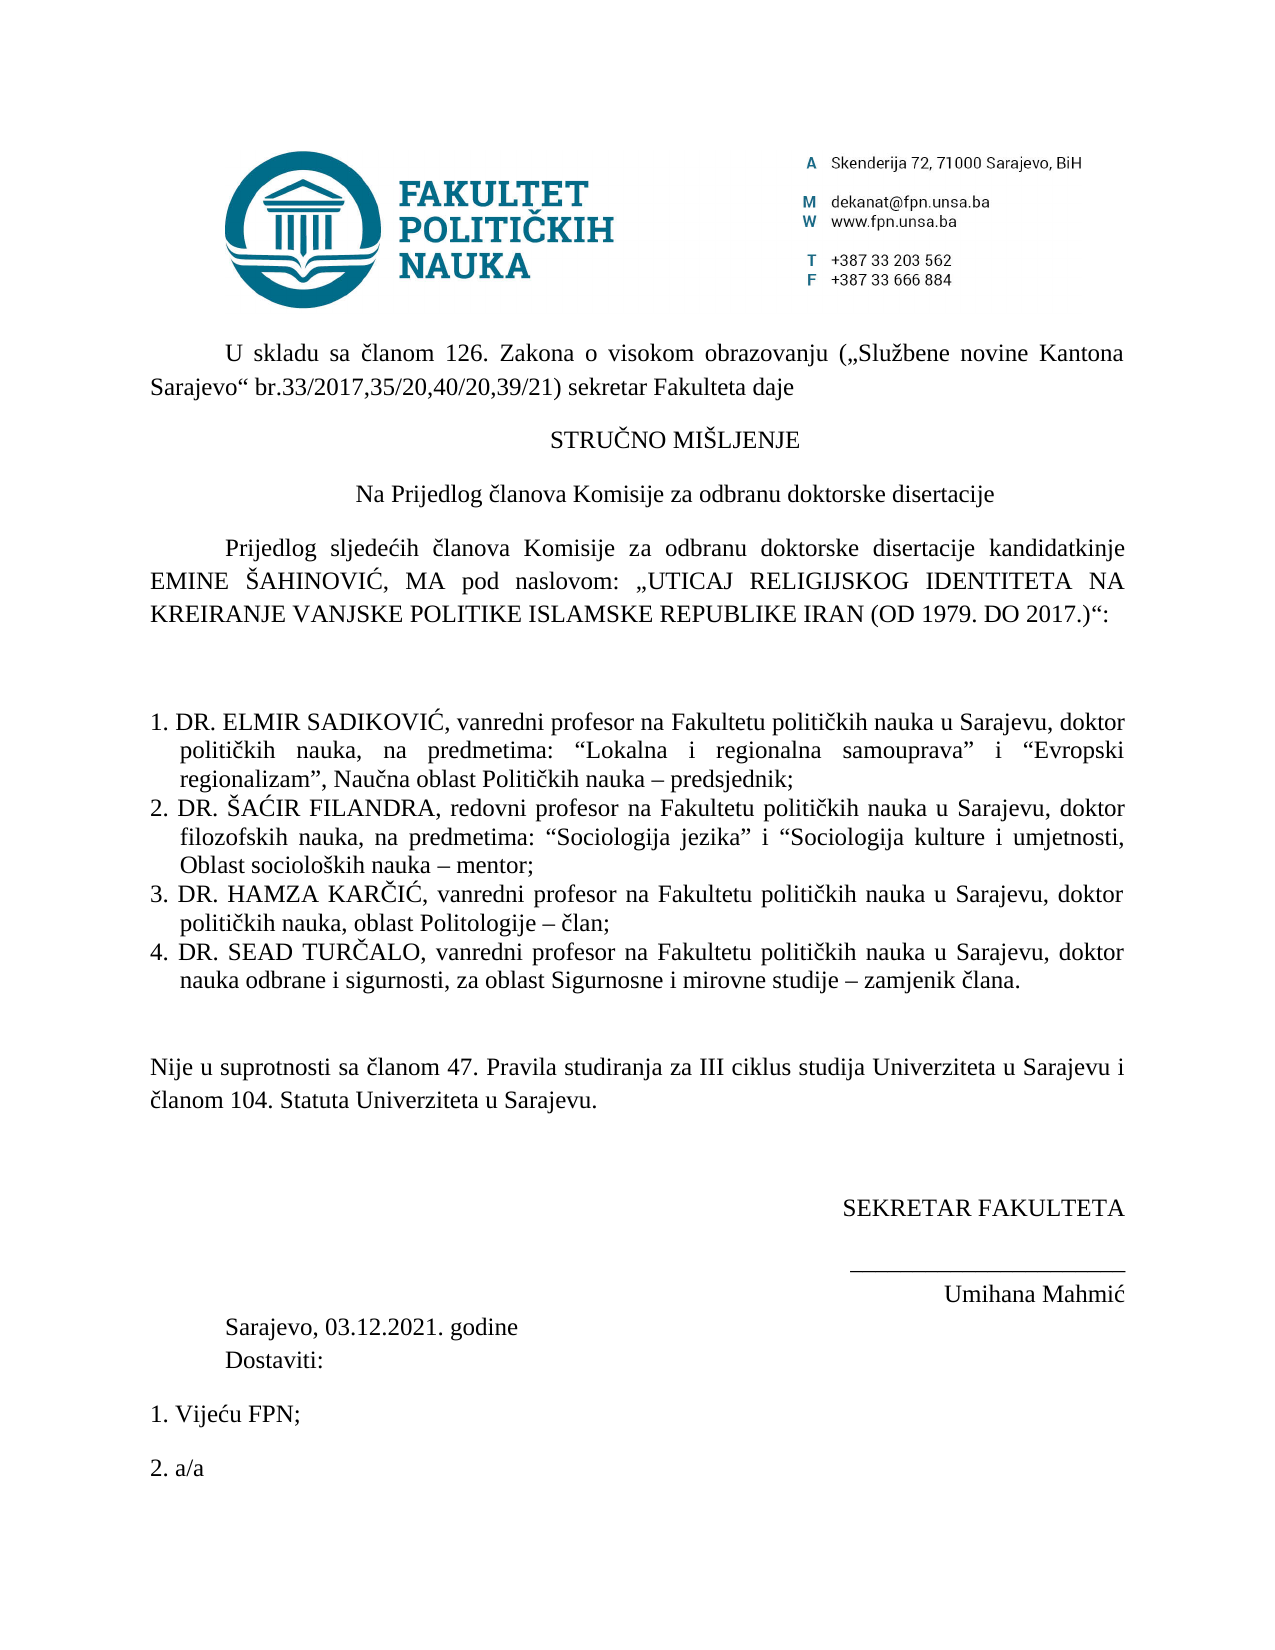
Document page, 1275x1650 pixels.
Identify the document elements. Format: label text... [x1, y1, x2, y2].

text 1. Vijeću FPN; [150, 1399, 1125, 1428]
text 2. DR. ŠAĆIR FILANDRA, redovni profesor na Fakultetu političkih nauka u Sarajevu, doktor filozofskih nauka, na predmetima: “Sociologija jezika” i “Sociologija kulture i umjetnosti, Oblast socioloških nauka – mentor; [150, 793, 1125, 879]
list Dostaviti: [225, 1346, 1125, 1374]
text 4. DR. SEAD TURČALO, vanredni profesor na Fakultetu političkih nauka u Sarajevu, doktor nauka odbrane i sigurnosti, za oblast Sigurnosne i mirovne studije – zamjenik člana. [150, 937, 1125, 994]
text Nije u suprotnosti sa članom 47. Pravila studiranja za III ciklus studija Univerziteta u Sarajevu i članom 104. Statuta Univerziteta u Sarajevu. [150, 1052, 1125, 1114]
picture [225, 150, 1083, 314]
text Na Prijedlog članova Komisije za odbranu doktorske disertacije [150, 479, 1125, 508]
list Umihana Mahmić [225, 1279, 1125, 1308]
text Prijedlog sljedećih članova Komisije za odbranu doktorske disertacije kandidatkinje EMINE ŠAHINOVIĆ, MA pod naslovom: „UTICAJ RELIGIJSKOG IDENTITETA NA KREIRANJE VANJSKE POLITIKE ISLAMSKE REPUBLIKE IRAN (OD 1979. DO 2017.)“: [150, 533, 1125, 628]
list Sarajevo, 03.12.2021. godine [225, 1312, 1125, 1341]
text U skladu sa članom 126. Zakona o visokom obrazovanju („Službene novine Kantona Sarajevo“ br.33/2017,35/20,40/20,39/21) sekretar Fakulteta daje [150, 338, 1125, 400]
text 1. DR. ELMIR SADIKOVIĆ, vanredni profesor na Fakultetu političkih nauka u Sarajevu, doktor političkih nauka, na predmetima: “Lokalna i regionalna samouprava” i “Evropski regionalizam”, Naučna oblast Političkih nauka – predsjednik; [150, 707, 1125, 793]
text STRUČNO MIŠLJENJE [150, 425, 1125, 454]
list ______________________ [225, 1246, 1125, 1275]
text 3. DR. HAMZA KARČIĆ, vanredni profesor na Fakultetu političkih nauka u Sarajevu, doktor političkih nauka, oblast Politologije – član; [150, 879, 1125, 937]
text 2. a/a [150, 1453, 1125, 1482]
text SEKRETAR FAKULTETA [150, 1193, 1125, 1221]
